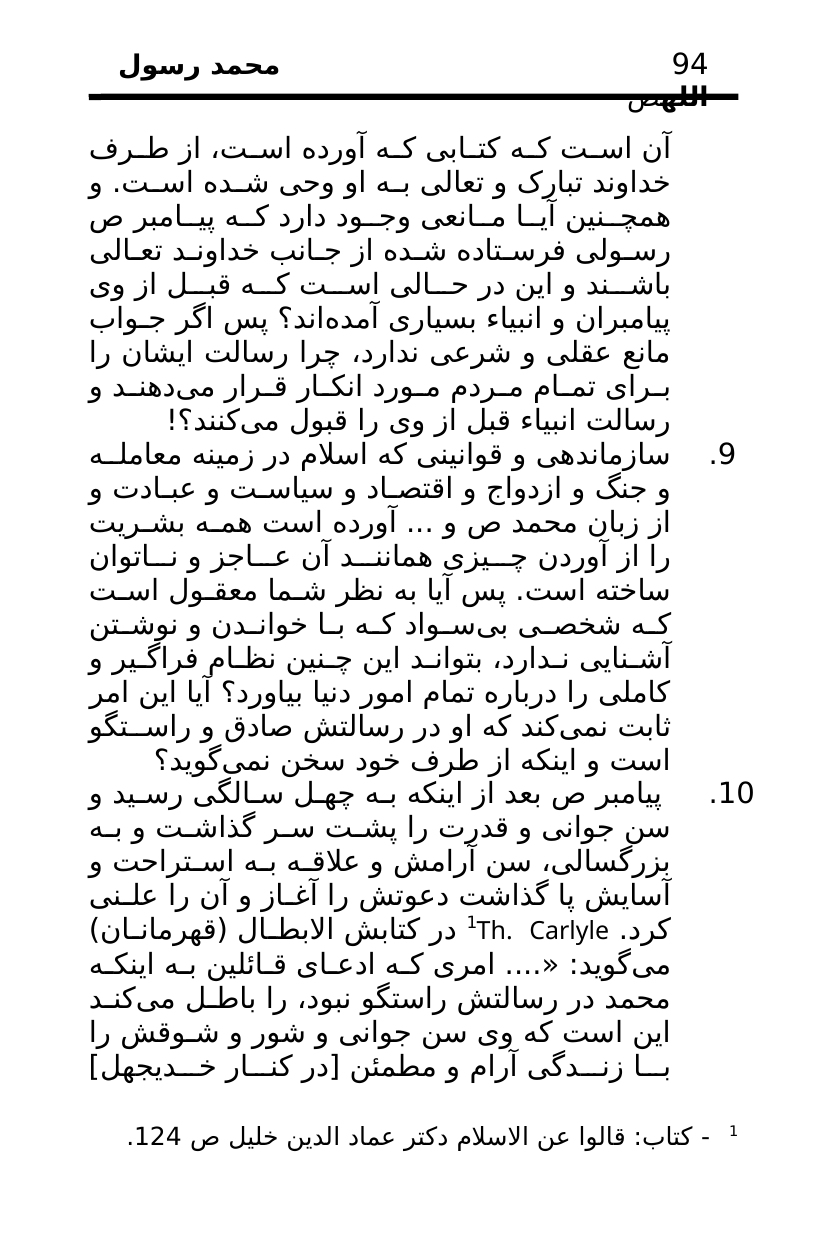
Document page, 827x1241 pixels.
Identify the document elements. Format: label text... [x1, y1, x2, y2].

list سازماندهی و قوانینی که اسلام در زمینه معامله و جنگ و ازدواج و اقتصاد و سیاست و عبادت و از زبان محمد ص و ... آورده است همه بشریت را از آوردن چیزی همانند آن عاجز و ناتوان ساخته است. پس آیا به نظر شما معقول است که شخصی بی‌سواد که با خواندن و نوشتن آشنایی ندارد، بتواند این چنین نظام فراگیر و کاملی را درباره تمام امور دنیا بیاورد؟ آیا این امر ثابت نمی‌کند که او در رسالتش صادق و راستگو است و اینکه از طرف خود سخن نمی‌گوید؟ [89, 437, 708, 777]
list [89, 777, 708, 1083]
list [89, 132, 708, 437]
